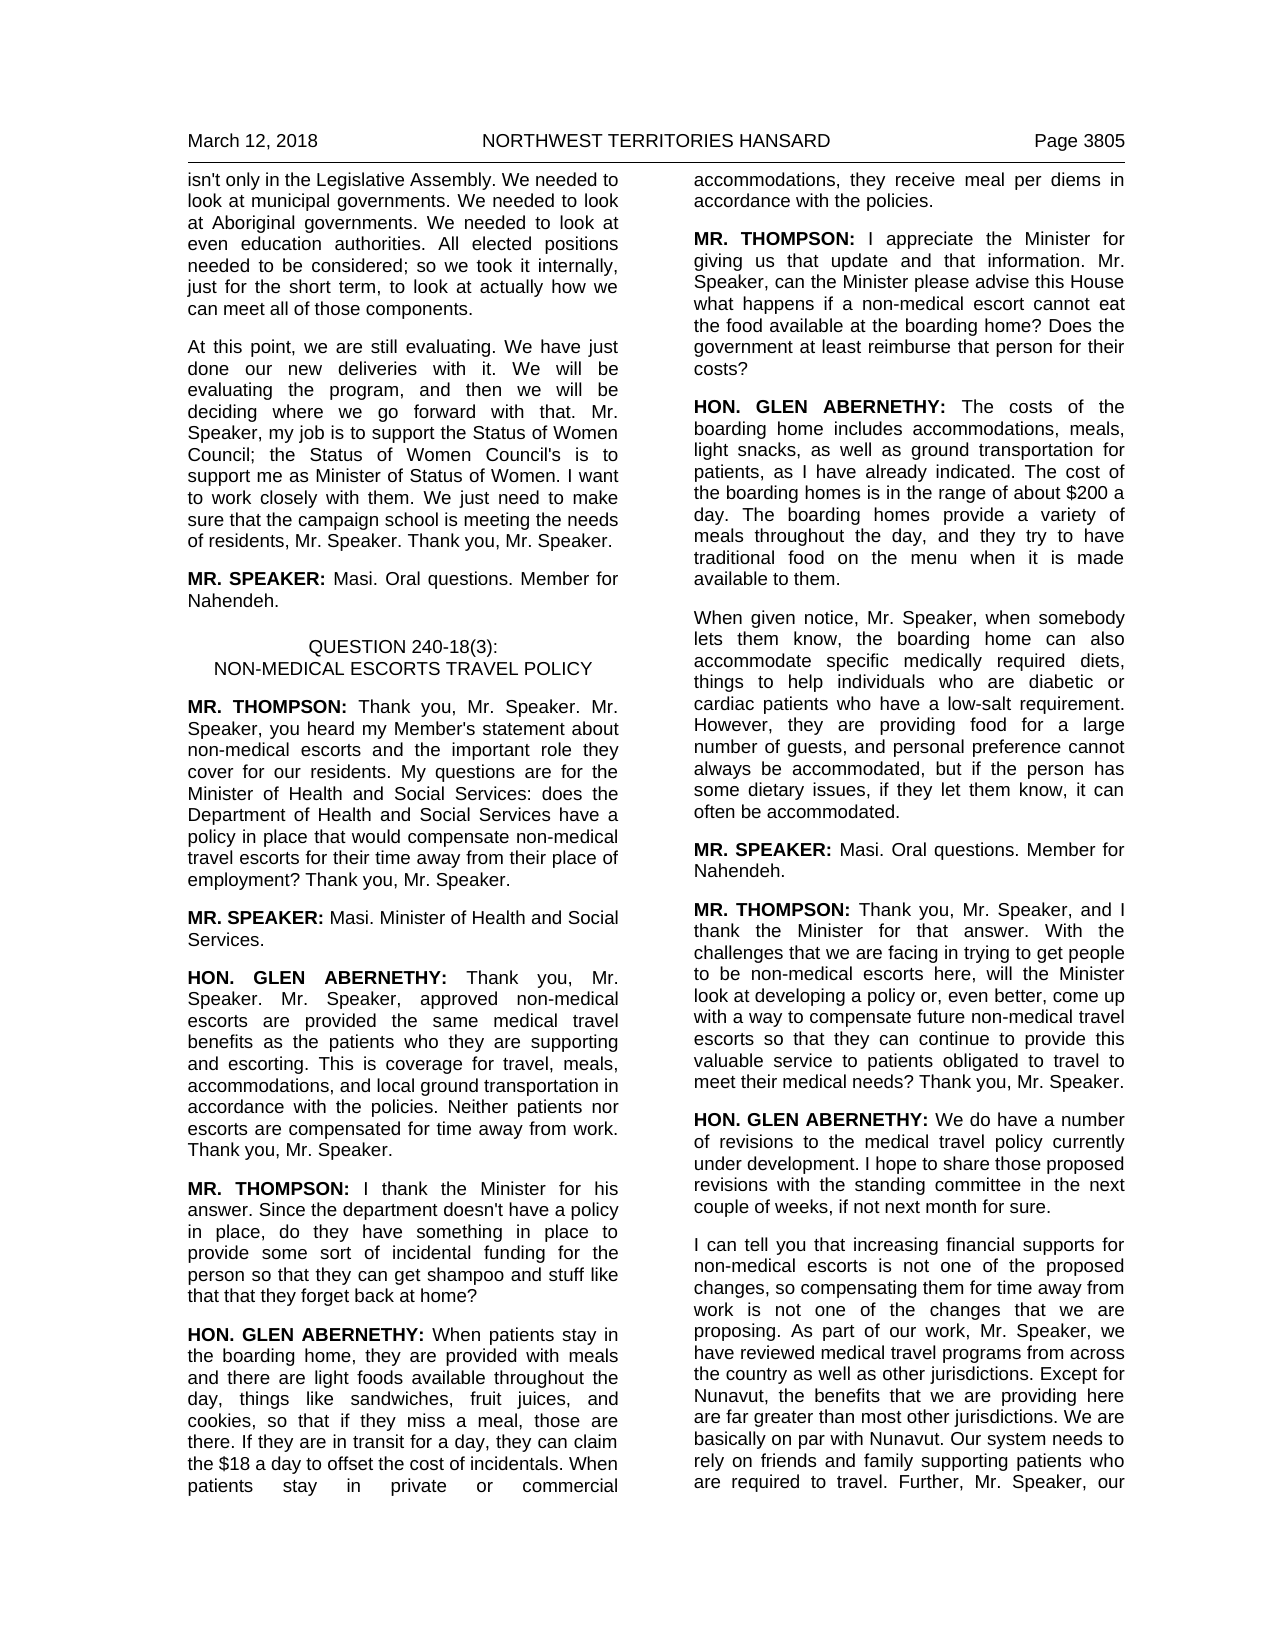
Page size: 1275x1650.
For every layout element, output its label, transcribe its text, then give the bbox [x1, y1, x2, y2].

text MR. SPEAKER: Masi. Minister of Health and Social Services. [187, 907, 619, 950]
text MR. THOMPSON: Thank you, Mr. Speaker, and I thank the Minister for that answer. With the challenges that we are facing in trying to get people to be non-medical escorts here, will the Minister look at developing a policy or, even better, come up with a way to compensate future non-medical travel escorts so that they can continue to provide this valuable service to patients obligated to travel to meet their medical needs? Thank you, Mr. Speaker. [694, 898, 1125, 1093]
subtitle Question 240-18(3): Non-medical Escorts Travel Policy [187, 636, 619, 679]
text MR. THOMPSON: I thank the Minister for his answer. Since the department doesn't have a policy in place, do they have something in place to provide some sort of incidental funding for the person so that they can get shampoo and stuff like that that they forget back at home? [187, 1177, 619, 1307]
text At this point, we are still evaluating. We have just done our new deliveries with it. We will be evaluating the program, and then we will be deciding where we go forward with that. Mr. Speaker, my job is to support the Status of Women Council; the Status of Women Council's is to support me as Minister of Status of Women. I want to work closely with them. We just need to make sure that the campaign school is meeting the needs of residents, Mr. Speaker. Thank you, Mr. Speaker. [187, 336, 619, 552]
text HON. GLEN ABERNETHY: When patients stay in the boarding home, they are provided with meals and there are light foods available throughout the day, things like sandwiches, fruit juices, and cookies, so that if they miss a meal, those are there. If they are in transit for a day, they can claim the $18 a day to offset the cost of incidentals. When patients stay in private or commercial accommodations, they receive meal per diems in accordance with the policies. [187, 1323, 619, 1496]
text HON. GLEN ABERNETHY: We do have a number of revisions to the medical travel policy currently under development. I hope to share those proposed revisions with the standing committee in the next couple of weeks, if not next month for sure. [694, 1109, 1125, 1217]
text When given notice, Mr. Speaker, when somebody lets them know, the boarding home can also accommodate specific medically required diets, things to help individuals who are diabetic or cardiac patients who have a low-salt requirement. However, they are providing food for a large number of guests, and personal preference cannot always be accommodated, but if the person has some dietary issues, if they let them know, it can often be accommodated. [694, 606, 1125, 822]
text HON. GLEN ABERNETHY: The costs of the boarding home includes accommodations, meals, light snacks, as well as ground transportation for patients, as I have already indicated. The cost of the boarding homes is in the range of about $200 a day. The boarding homes provide a variety of meals throughout the day, and they try to have traditional food on the menu when it is made available to them. [694, 396, 1125, 590]
text MR. SPEAKER: Masi. Oral questions. Member for Nahendeh. [694, 839, 1125, 882]
text MR. SPEAKER: Masi. Oral questions. Member for Nahendeh. [187, 568, 619, 611]
text MR. THOMPSON: Thank you, Mr. Speaker. Mr. Speaker, you heard my Member's statement about non-medical escorts and the important role they cover for our residents. My questions are for the Minister of Health and Social Services: does the Department of Health and Social Services have a policy in place that would compensate non-medical travel escorts for their time away from their place of employment? Thank you, Mr. Speaker. [187, 696, 619, 890]
text MR. THOMPSON: I appreciate the Minister for giving us that update and that information. Mr. Speaker, can the Minister please advise this House what happens if a non-medical escort cannot eat the food available at the boarding home? Does the government at least reimburse that person for their costs? [694, 228, 1125, 379]
text HON. GLEN ABERNETHY: Thank you, Mr. Speaker. Mr. Speaker, approved non-medical escorts are provided the same medical travel benefits as the patients who they are supporting and escorting. This is coverage for travel, meals, accommodations, and local ground transportation in accordance with the policies. Neither patients nor escorts are compensated for time away from work. Thank you, Mr. Speaker. [187, 967, 619, 1161]
